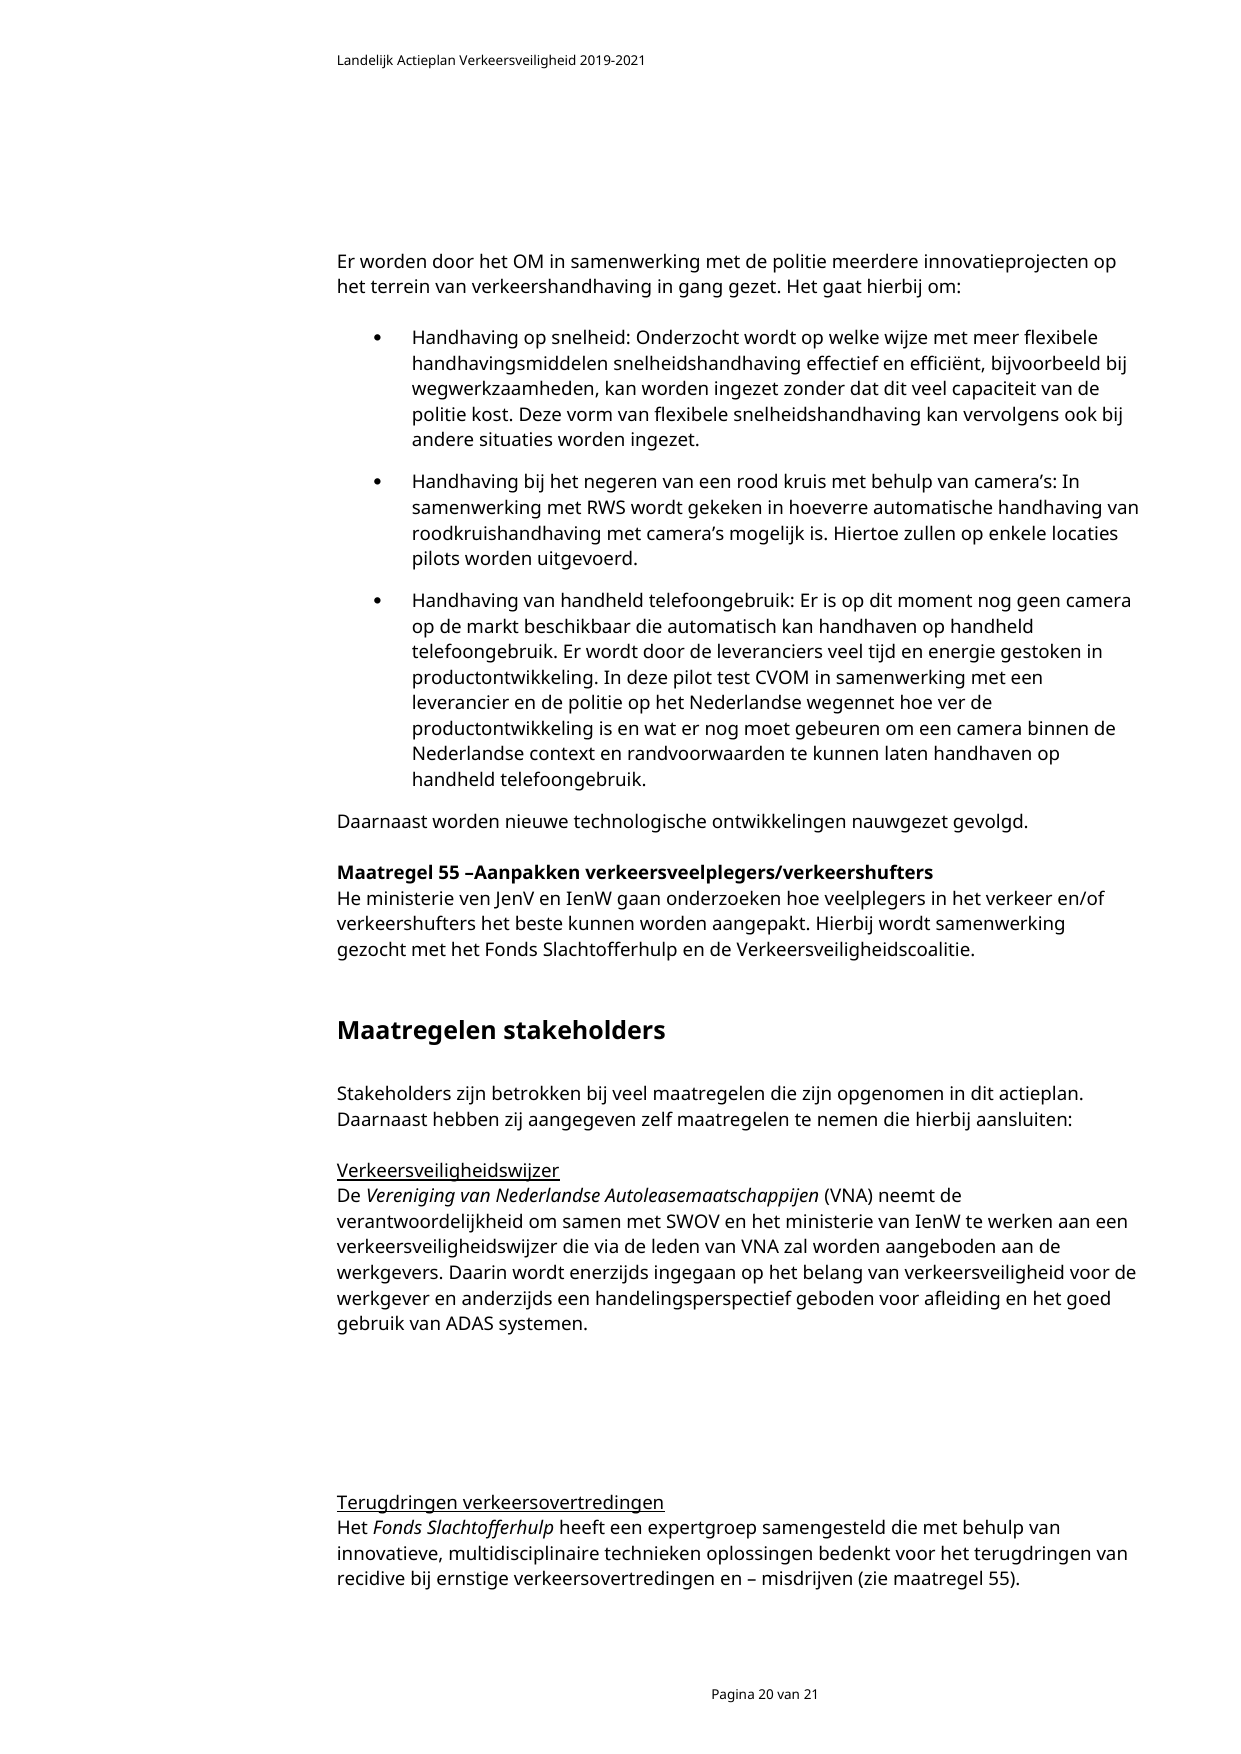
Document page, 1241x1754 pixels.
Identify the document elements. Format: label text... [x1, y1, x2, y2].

text Stakeholders zijn betrokken bij veel maatregelen die zijn opgenomen in dit actieplan. Daarnaast hebben zij aangegeven zelf maatregelen te nemen die hierbij aansluiten: [337, 1081, 1140, 1132]
text Daarnaast worden nieuwe technologische ontwikkelingen nauwgezet gevolgd. [337, 808, 1140, 834]
text He ministerie ven JenV en IenW gaan onderzoeken hoe veelplegers in het verkeer en/of verkeershufters het beste kunnen worden aangepakt. Hierbij wordt samenwerking gezocht met het Fonds Slachtofferhulp en de Verkeersveiligheidscoalitie. [337, 885, 1140, 962]
list Handhaving van handheld telefoongebruik: Er is op dit moment nog geen camera op de markt beschikbaar die automatisch kan handhaven op handheld telefoongebruik. Er wordt door de leveranciers veel tijd en energie gestoken in productontwikkeling. In deze pilot test CVOM in samenwerking met een leverancier en de politie op het Nederlandse wegennet hoe ver de productontwikkeling is en wat er nog moet gebeuren om een camera binnen de Nederlandse context en randvoorwaarden te kunnen laten handhaven op handheld telefoongebruik. [374, 588, 1140, 792]
text Er worden door het OM in samenwerking met de politie meerdere innovatieprojecten op het terrein van verkeershandhaving in gang gezet. Het gaat hierbij om: [337, 248, 1140, 299]
list Handhaving bij het negeren van een rood kruis met behulp van camera’s: In samenwerking met RWS wordt gekeken in hoeverre automatische handhaving van roodkruishandhaving met camera’s mogelijk is. Hiertoe zullen op enkele locaties pilots worden uitgevoerd. [374, 469, 1140, 571]
text Terugdringen verkeersovertredingen [337, 1489, 1140, 1514]
list Handhaving op snelheid: Onderzocht wordt op welke wijze met meer flexibele handhavingsmiddelen snelheidshandhaving effectief en efficiënt, bijvoorbeeld bij wegwerkzaamheden, kan worden ingezet zonder dat dit veel capaciteit van de politie kost. Deze vorm van flexibele snelheidshandhaving kan vervolgens ook bij andere situaties worden ingezet. [374, 324, 1140, 452]
text Verkeersveiligheidswijzer [337, 1157, 1140, 1183]
text Maatregelen stakeholders [337, 1013, 1140, 1047]
text Maatregel 55 –Aanpakken verkeersveelplegers/verkeershufters [337, 859, 1140, 885]
text De Vereniging van Nederlandse Autoleasemaatschappijen (VNA) neemt de verantwoordelijkheid om samen met SWOV en het ministerie van IenW te werken aan een verkeersveiligheidswijzer die via de leden van VNA zal worden aangeboden aan de werkgevers. Daarin wordt enerzijds ingegaan op het belang van verkeersveiligheid voor de werkgever en anderzijds een handelingsperspectief geboden voor afleiding en het goed gebruik van ADAS systemen. [337, 1183, 1140, 1336]
text Het Fonds Slachtofferhulp heeft een expertgroep samengesteld die met behulp van innovatieve, multidisciplinaire technieken oplossingen bedenkt voor het terugdringen van recidive bij ernstige verkeersovertredingen en – misdrijven (zie maatregel 55). [337, 1514, 1140, 1591]
